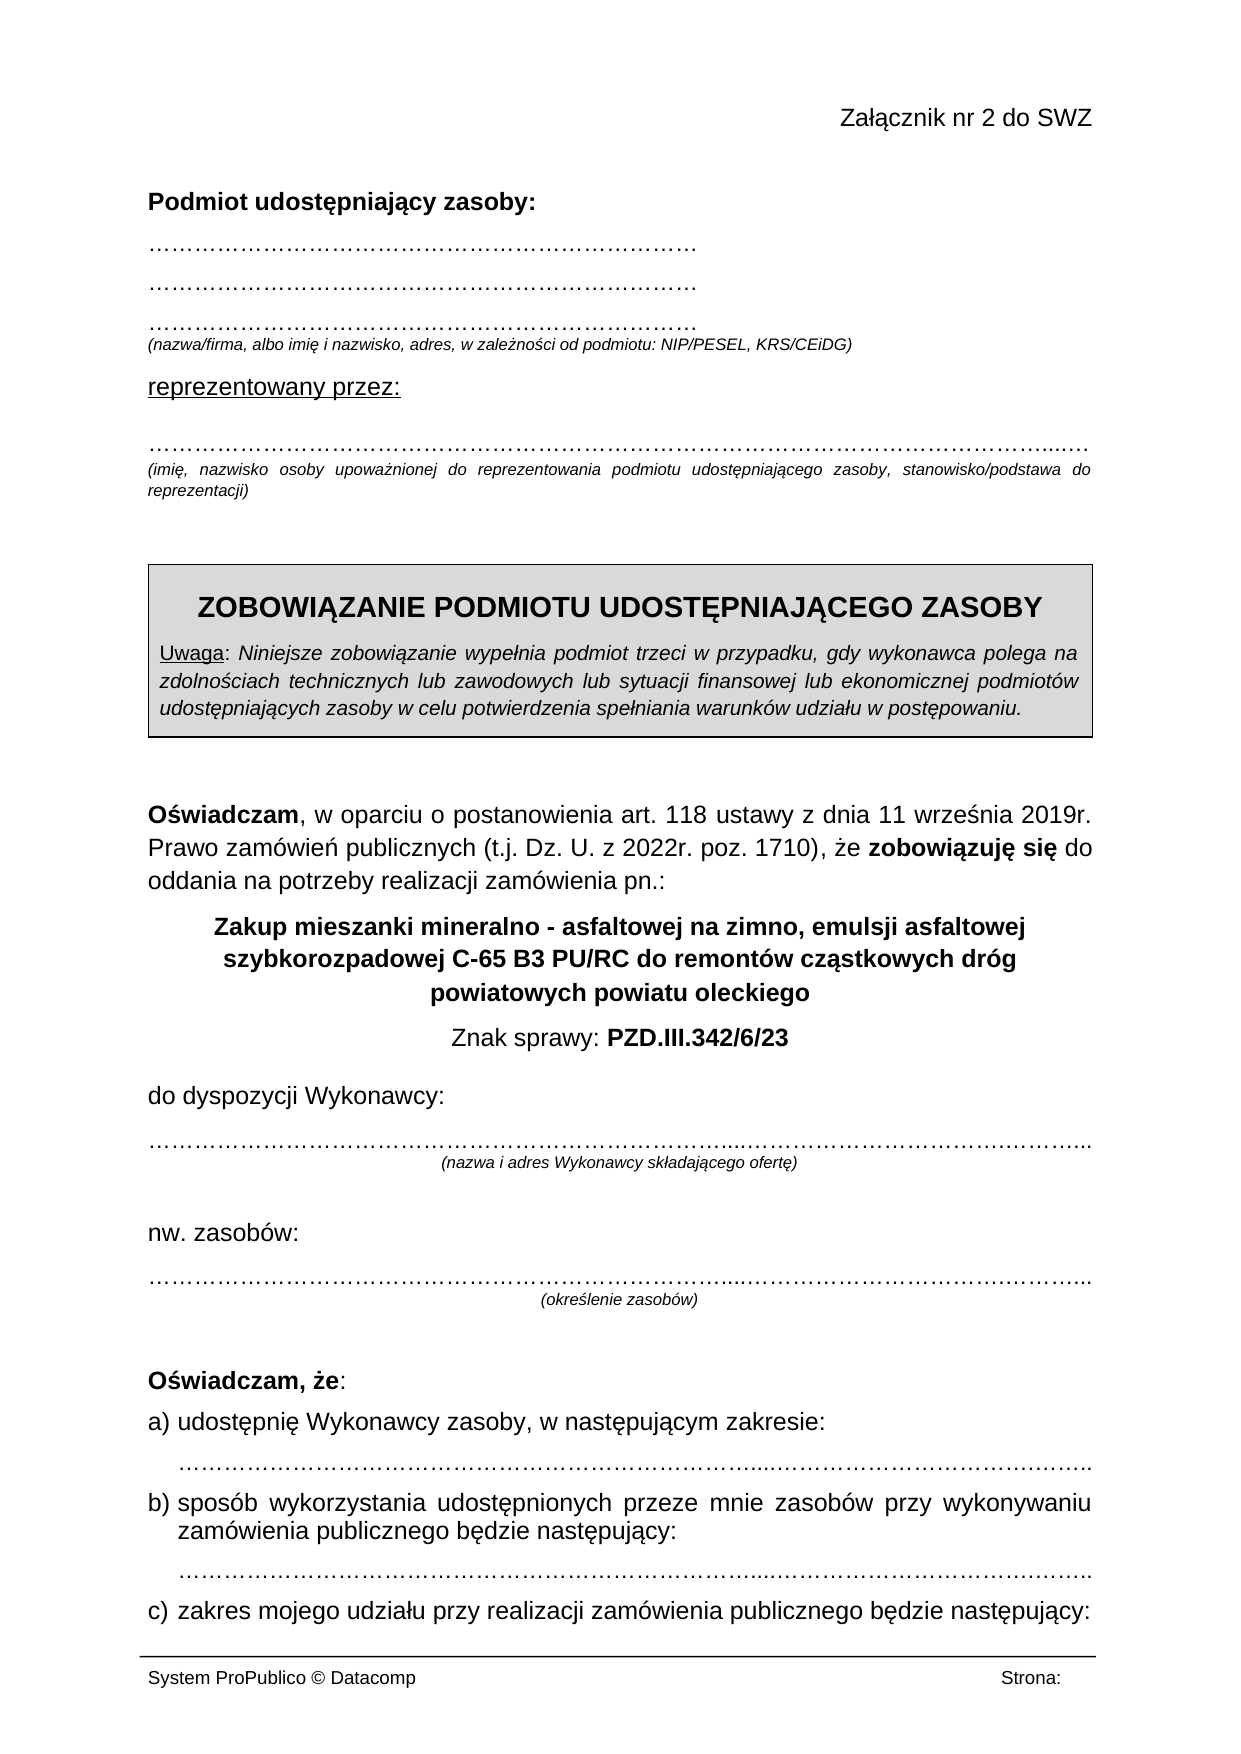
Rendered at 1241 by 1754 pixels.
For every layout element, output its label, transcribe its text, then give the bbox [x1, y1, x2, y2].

text …………………………………………………………………....…………………………….…….. [177, 1449, 1093, 1475]
text (określenie zasobów) [148, 1289, 1093, 1309]
text …………………………………………………………………....…………………………….………... [148, 1263, 1093, 1289]
text ……………………………………………………………… [148, 308, 1093, 335]
text ……………………………………………………………… [148, 229, 1093, 256]
text (imię, nazwisko osoby upoważnionej do reprezentowania podmiotu udostępniającego zasoby, stanowisko/podstawa do reprezentacji) [148, 460, 1093, 500]
list zakres mojego udziału przy realizacji zamówienia publicznego będzie następujący: [148, 1596, 1093, 1625]
subtitle Załącznik nr 2 do SWZ [207, 103, 1093, 132]
text Oświadczam, w oparciu o postanowienia art. 118 ustawy z dnia 11 września 2019r. Prawo zamówień publicznych (t.j. Dz. U. z 2022r. poz. 1710), że zobowiązuję się do oddania na potrzeby realizacji zamówienia pn.: [148, 800, 1093, 895]
text (nazwa i adres Wykonawcy składającego ofertę) [148, 1153, 1093, 1172]
text nw. zasobów: [148, 1218, 1093, 1246]
text …………………………………………………………………....…………………………….………... [148, 1127, 1093, 1153]
text (nazwa/firma, albo imię i nazwisko, adres, w zależności od podmiotu: NIP/PESEL, KRS/CEiDG) [148, 335, 915, 354]
text Zakup mieszanki mineralno - asfaltowej na zimno, emulsji asfaltowej szybkorozpadowej C-65 B3 PU/RC do remontów cząstkowych dróg powiatowych powiatu oleckiego [148, 911, 1093, 1006]
text Oświadczam, że: [148, 1366, 1093, 1395]
text Podmiot udostępniający zasoby: [148, 186, 1093, 215]
list sposób wykorzystania udostępnionych przeze mnie zasobów przy wykonywaniu zamówienia publicznego będzie następujący: [148, 1487, 1093, 1545]
table_header ZOBOWIĄZANIE PODMIOTU UDOSTĘPNIAJĄCEGO ZASOBY Uwaga: Niniejsze zobowiązanie wypełnia podmiot trzeci w przypadku, gdy wykonawca polega na zdolnościach technicznych lub zawodowych lub sytuacji finansowej lub ekonomicznej podmiotów udostępniających zasoby w celu potwierdzenia spełniania warunków udziału w postępowaniu. [149, 565, 1092, 736]
text Znak sprawy: PZD.III.342/6/23 [148, 1023, 1093, 1052]
text reprezentowany przez: [148, 372, 1093, 401]
text ……………………………………………………………… [148, 269, 1093, 295]
list udostępnię Wykonawcy zasoby, w następującym zakresie: [148, 1407, 1093, 1436]
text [177, 1557, 1093, 1584]
text do dyspozycji Wykonawcy: [148, 1081, 1093, 1110]
text ………………………………………………………………………………………………………....… [148, 430, 1093, 456]
